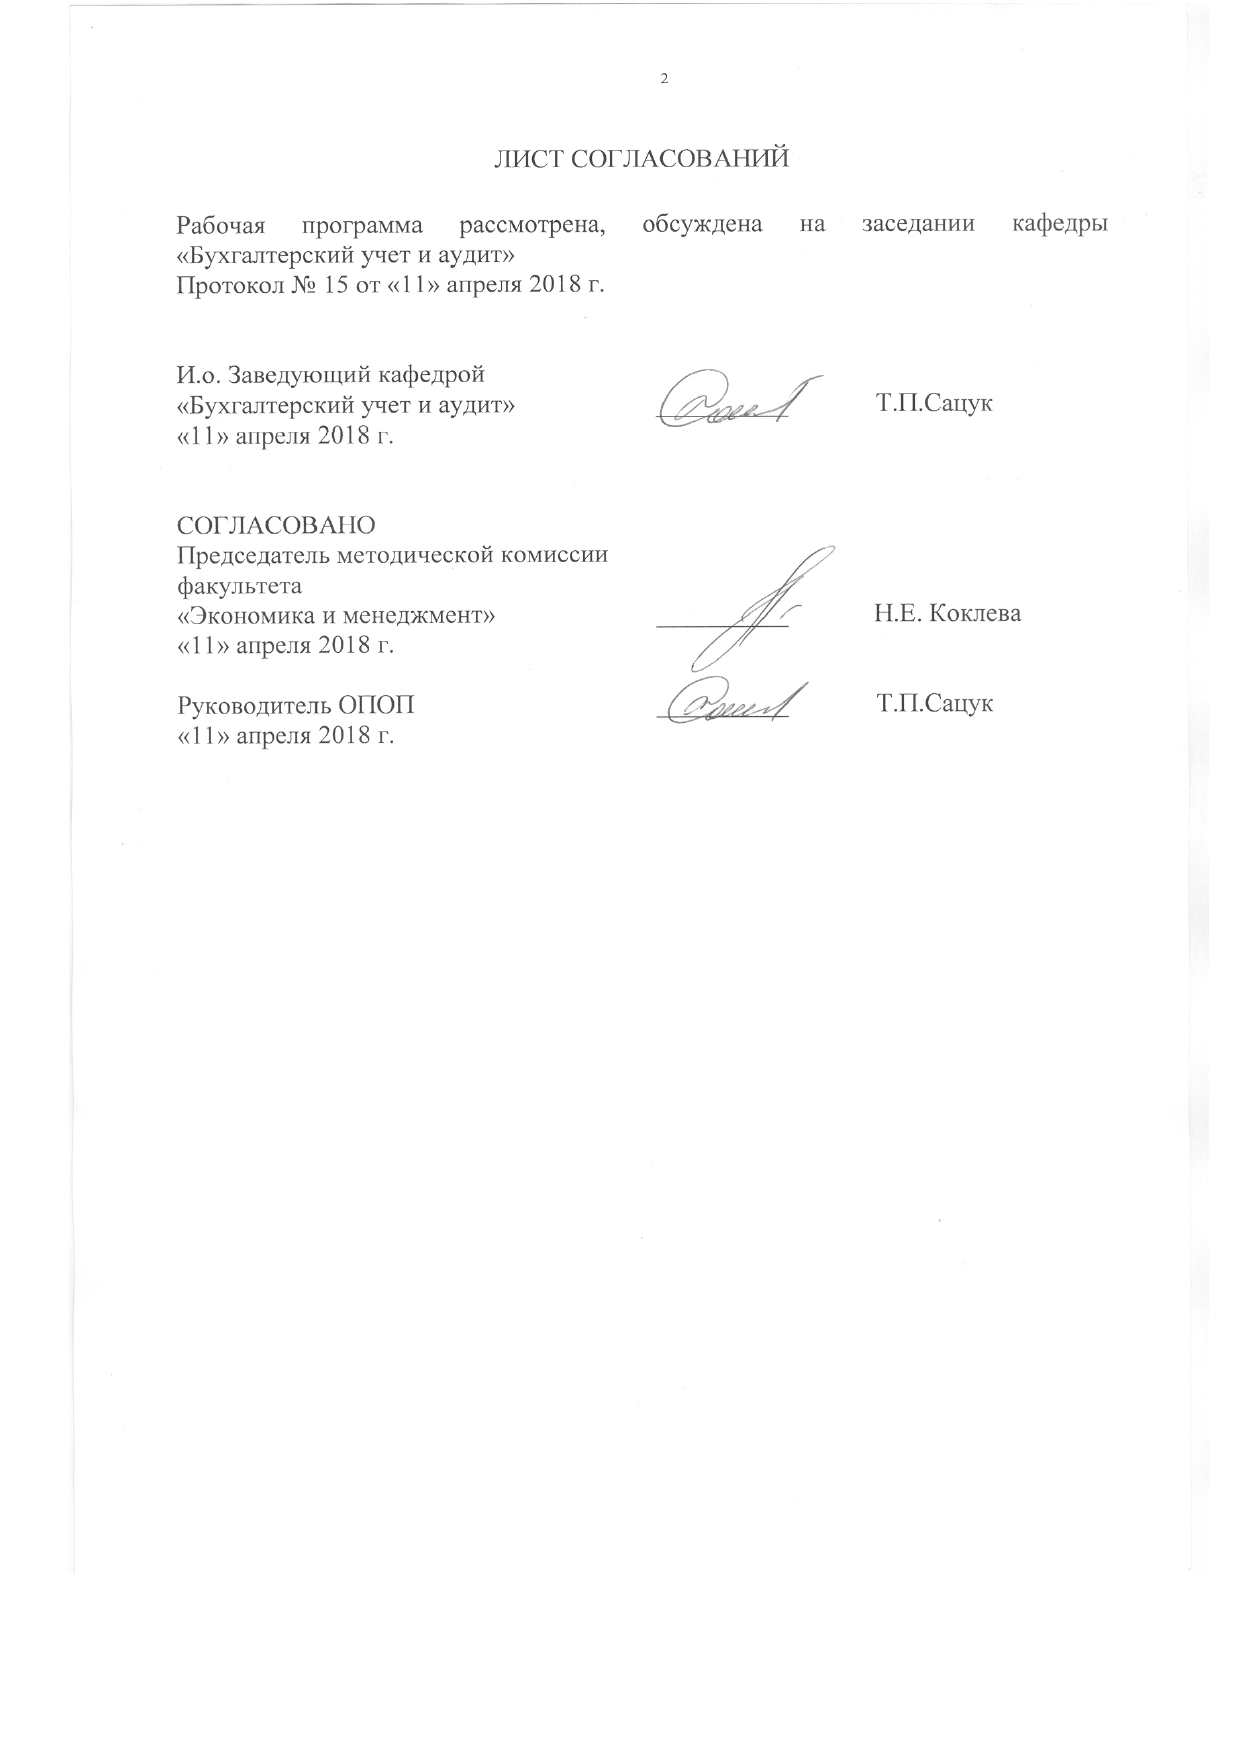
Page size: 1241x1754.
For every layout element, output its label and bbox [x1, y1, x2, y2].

picture [68, 3, 1209, 1575]
